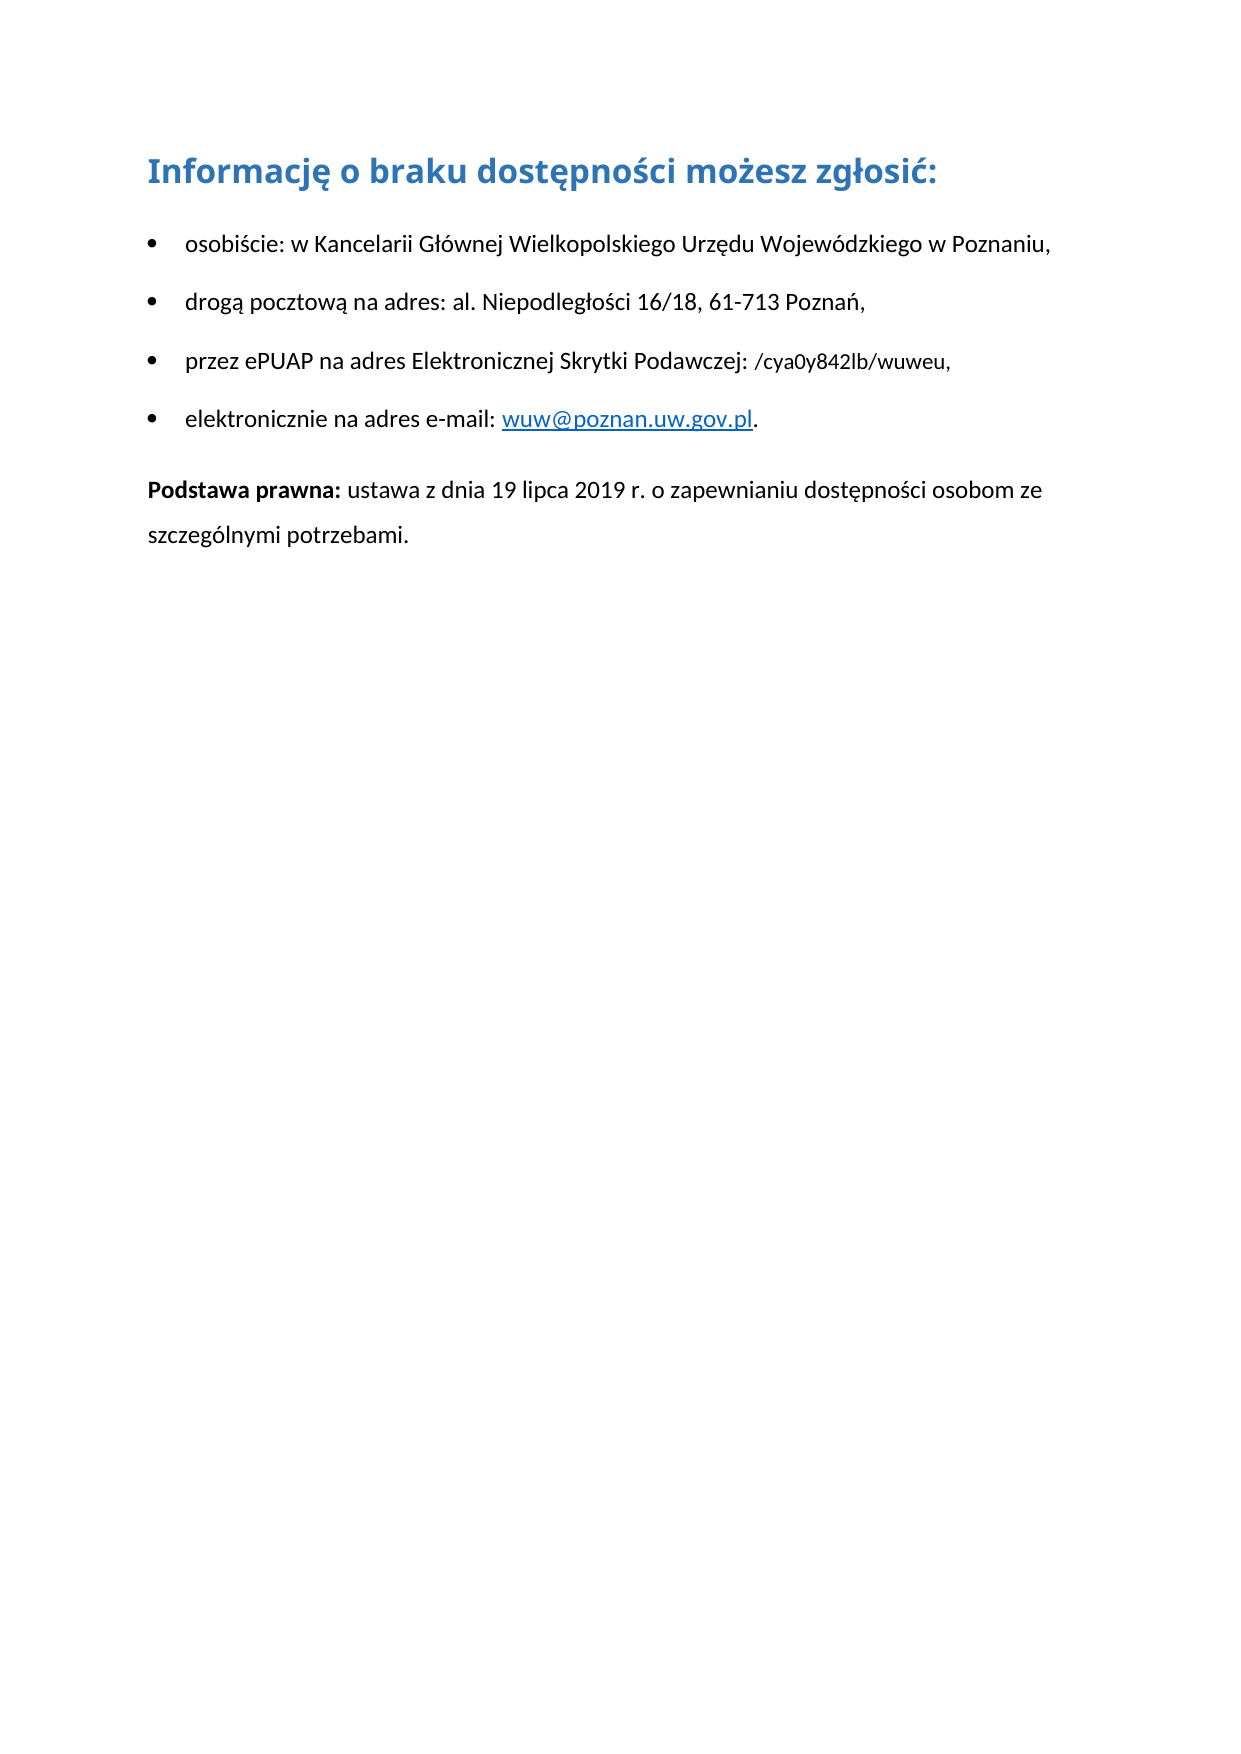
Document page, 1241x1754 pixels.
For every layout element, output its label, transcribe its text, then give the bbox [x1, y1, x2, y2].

subtitle Informację o braku dostępności możesz zgłosić: [148, 148, 1092, 193]
list elektronicznie na adres e-mail: wuw@poznan.uw.gov.pl. [148, 403, 1092, 433]
list osobiście: w Kancelarii Głównej Wielkopolskiego Urzędu Wojewódzkiego w Poznaniu, [148, 228, 1092, 259]
list przez ePUAP na adres Elektronicznej Skrytki Podawczej: /cya0y842lb/wuweu, [148, 345, 1092, 375]
list drogą pocztową na adres: al. Niepodległości 16/18, 61-713 Poznań, [148, 287, 1092, 317]
list Podstawa prawna: ustawa z dnia 19 lipca 2019 r. o zapewnianiu dostępności osobom ze szczególnymi potrzebami. [148, 474, 1092, 550]
